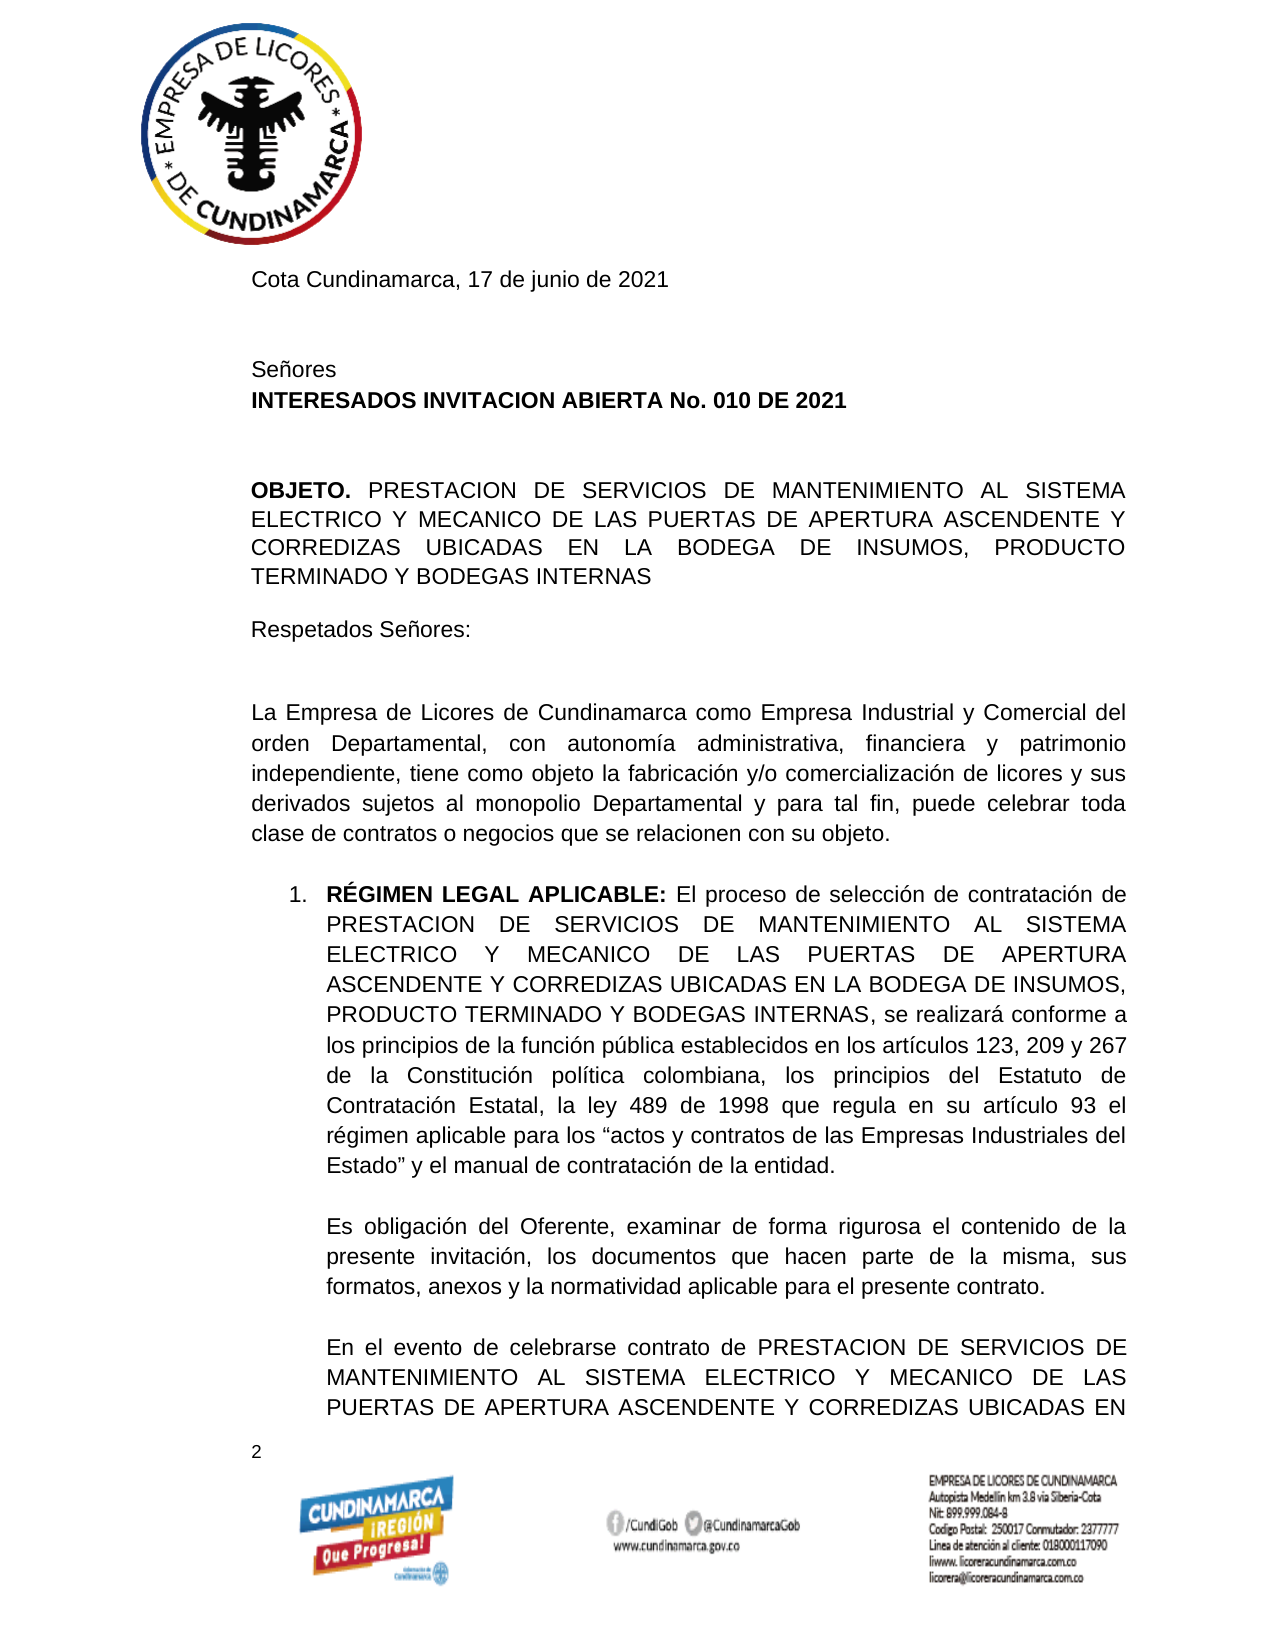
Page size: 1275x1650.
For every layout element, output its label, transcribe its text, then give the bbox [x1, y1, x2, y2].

text Es obligación del Oferente, examinar de forma rigurosa el contenido de la presente invitación, los documentos que hacen parte de la misma, sus formatos, anexos y la normatividad aplicable para el presente contrato. [326, 1213, 1127, 1299]
text OBJETO. PRESTACION DE SERVICIOS DE MANTENIMIENTO AL SISTEMA ELECTRICO Y MECANICO DE LAS PUERTAS DE APERTURA ASCENDENTE Y CORREDIZAS UBICADAS EN LA BODEGA DE INSUMOS, PRODUCTO TERMINADO Y BODEGAS INTERNAS [251, 477, 1126, 589]
list RÉGIMEN LEGAL APLICABLE: El proceso de selección de contratación de PRESTACION DE SERVICIOS DE MANTENIMIENTO AL SISTEMA ELECTRICO Y MECANICO DE LAS PUERTAS DE APERTURA ASCENDENTE Y CORREDIZAS UBICADAS EN LA BODEGA DE INSUMOS, PRODUCTO TERMINADO Y BODEGAS INTERNAS, se realizará conforme a los principios de la función pública establecidos en los artículos 123, 209 y 267 de la Constitución política colombiana, los principios del Estatuto de Contratación Estatal, la ley 489 de 1998 que regula en su artículo 93 el régimen aplicable para los “actos y contratos de las Empresas Industriales del Estado” y el manual de contratación de la entidad. [288, 881, 1127, 1179]
text La Empresa de Licores de Cundinamarca como Empresa Industrial y Comercial del orden Departamental, con autonomía administrativa, financiera y patrimonio independiente, tiene como objeto la fabricación y/o comercialización de licores y sus derivados sujetos al monopolio Departamental y para tal fin, puede celebrar toda clase de contratos o negocios que se relacionen con su objeto. [251, 699, 1127, 846]
picture [233, 1463, 1127, 1597]
text INTERESADOS INVITACION ABIERTA No. 010 DE 2021 [251, 387, 1127, 413]
text Cota Cundinamarca, 17 de junio de 2021 [251, 266, 1127, 292]
text Respetados Señores: [251, 616, 1126, 642]
picture [92, 11, 412, 257]
text Señores [251, 356, 1127, 383]
